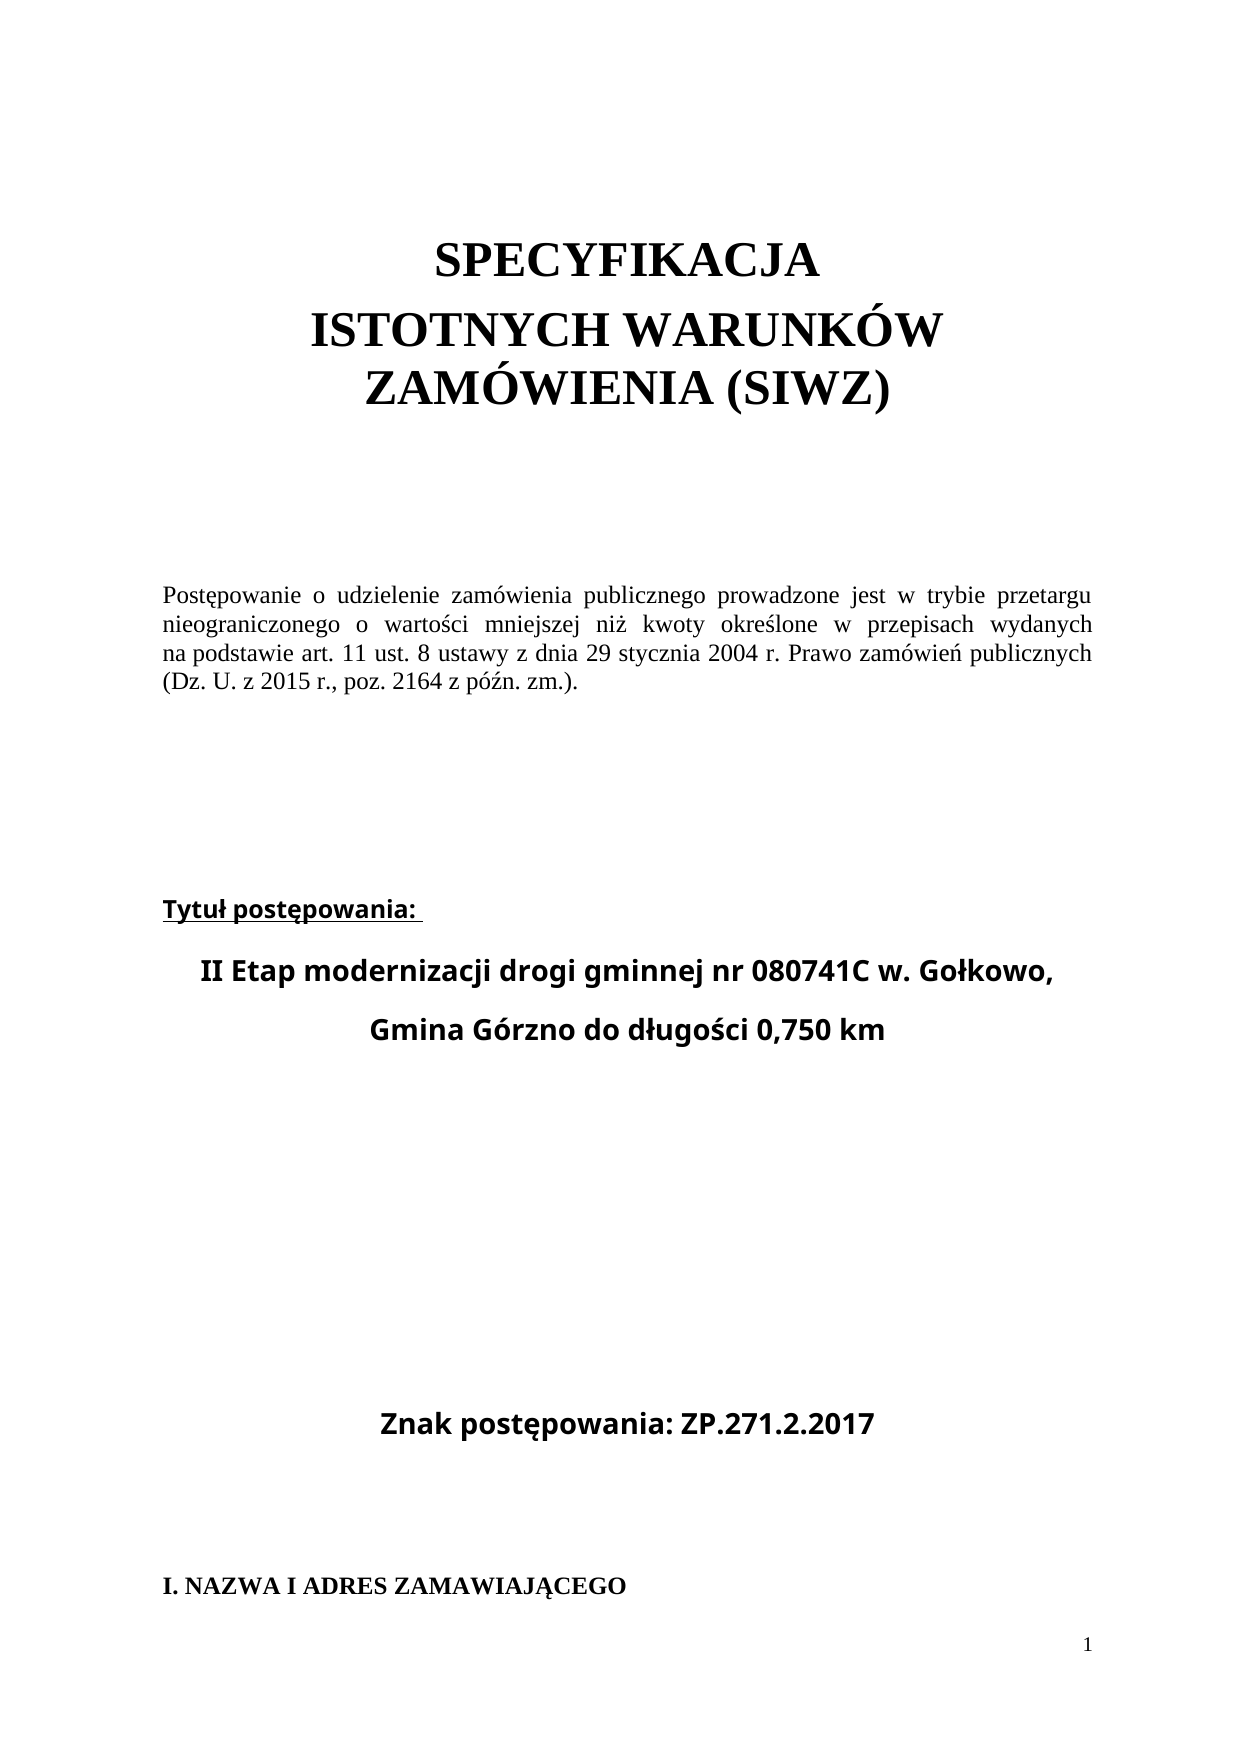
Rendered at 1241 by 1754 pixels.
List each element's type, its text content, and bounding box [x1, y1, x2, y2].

text Gmina Górzno do długości 0,750 km [162, 1009, 1093, 1085]
text SPECYFIKACJA [162, 230, 1093, 288]
text II Etap modernizacji drogi gminnej nr 080741C w. Gołkowo, [162, 950, 1093, 989]
text Tytuł postępowania: [162, 892, 1093, 926]
text Znak postępowania: ZP.271.2.2017 [162, 1403, 1093, 1443]
text ISTOTNYCH WARUNKÓW ZAMÓWIENIA (SIWZ) [162, 300, 1093, 415]
text Postępowanie o udzielenie zamówienia publicznego prowadzone jest w trybie przetargu nieograniczonego o wartości mniejszej niż kwoty określone w przepisach wydanych na podstawie art. 11 ust. 8 ustawy z dnia 29 stycznia 2004 r. Prawo zamówień publicznych (Dz. U. z 2015 r., poz. 2164 z późn. zm.). [162, 580, 1093, 695]
text I. NAZWA I ADRES ZAMAWIAJĄCEGO [162, 1571, 1093, 1599]
